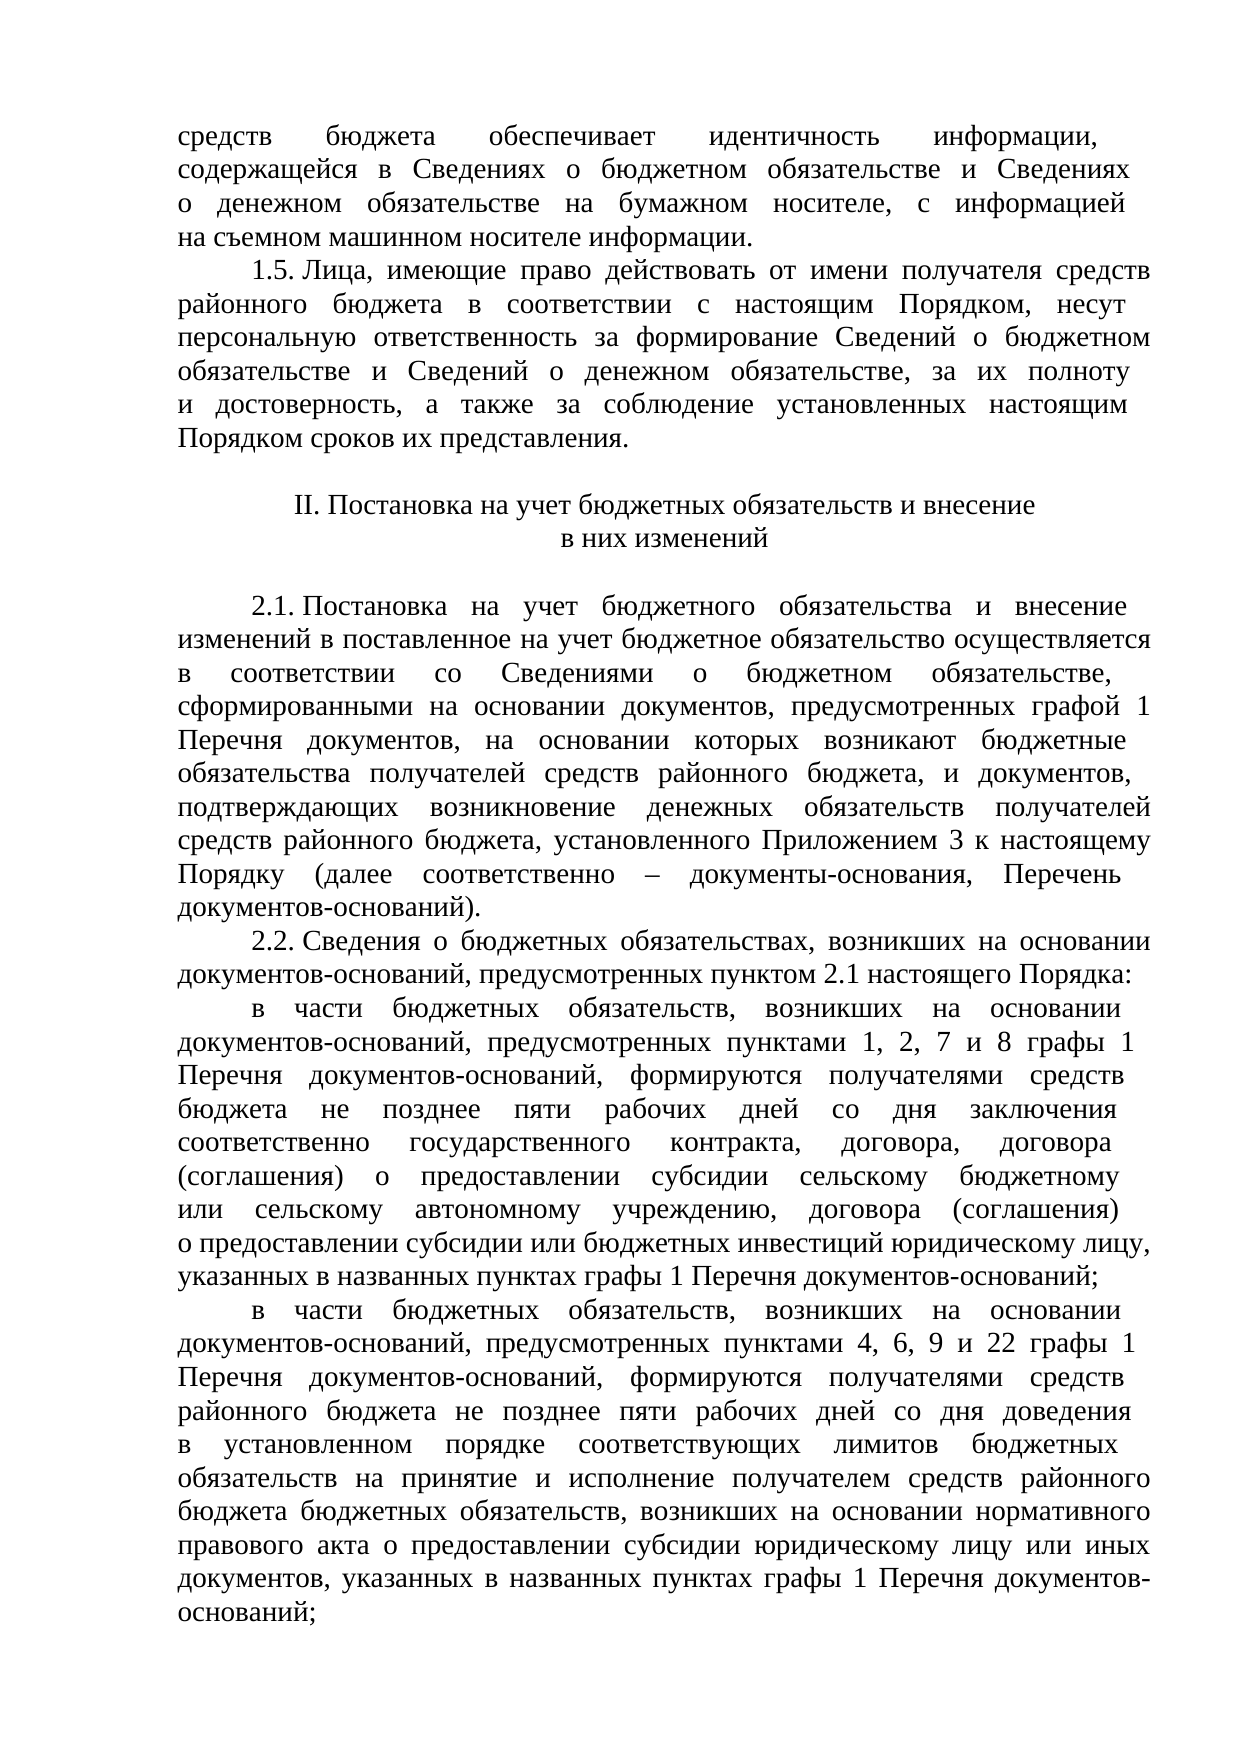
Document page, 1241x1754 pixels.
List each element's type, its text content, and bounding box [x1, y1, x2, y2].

text 2.2. Сведения о бюджетных обязательствах, возникших на основании документов-оснований, предусмотренных пунктом 2.1 настоящего Порядка: [177, 923, 1152, 990]
text II. Постановка на учет бюджетных обязательств и внесение [177, 487, 1152, 521]
text в части бюджетных обязательств, возникших на основании документов-оснований, предусмотренных пунктами 4, 6, 9 и 22 графы 1 Перечня документов-оснований, формируются получателями средств районного бюджета не позднее пяти рабочих дней со дня доведения в установленном порядке соответствующих лимитов бюджетных обязательств на принятие и исполнение получателем средств районного бюджета бюджетных обязательств, возникших на основании нормативного правового акта о предоставлении субсидии юридическому лицу или иных документов, указанных в названных пунктах графы 1 Перечня документов-оснований; [177, 1292, 1152, 1627]
text 1.5. Лица, имеющие право действовать от имени получателя средств районного бюджета в соответствии с настоящим Порядком, несут персональную ответственность за формирование Сведений о бюджетном обязательстве и Сведений о денежном обязательстве, за их полноту и достоверность, а также за соблюдение установленных настоящим Порядком сроков их представления. [177, 252, 1152, 453]
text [177, 118, 1152, 252]
text в части бюджетных обязательств, возникших на основании документов-оснований, предусмотренных пунктами 1, 2, 7 и 8 графы 1 Перечня документов-оснований, формируются получателями средств бюджета не позднее пяти рабочих дней со дня заключения соответственно государственного контракта, договора, договора (соглашения) о предоставлении субсидии сельскому бюджетному или сельскому автономному учреждению, договора (соглашения) о предоставлении субсидии или бюджетных инвестиций юридическому лицу, указанных в названных пунктах графы 1 Перечня документов-оснований; [177, 990, 1152, 1292]
text в них изменений [177, 521, 1152, 554]
text 2.1. Постановка на учет бюджетного обязательства и внесение изменений в поставленное на учет бюджетное обязательство осуществляется в соответствии со Сведениями о бюджетном обязательстве, сформированными на основании документов, предусмотренных графой 1 Перечня документов, на основании которых возникают бюджетные обязательства получателей средств районного бюджета, и документов, подтверждающих возникновение денежных обязательств получателей средств районного бюджета, установленного Приложением 3 к настоящему Порядку (далее соответственно – документы-основания, Перечень документов-оснований). [177, 588, 1152, 923]
